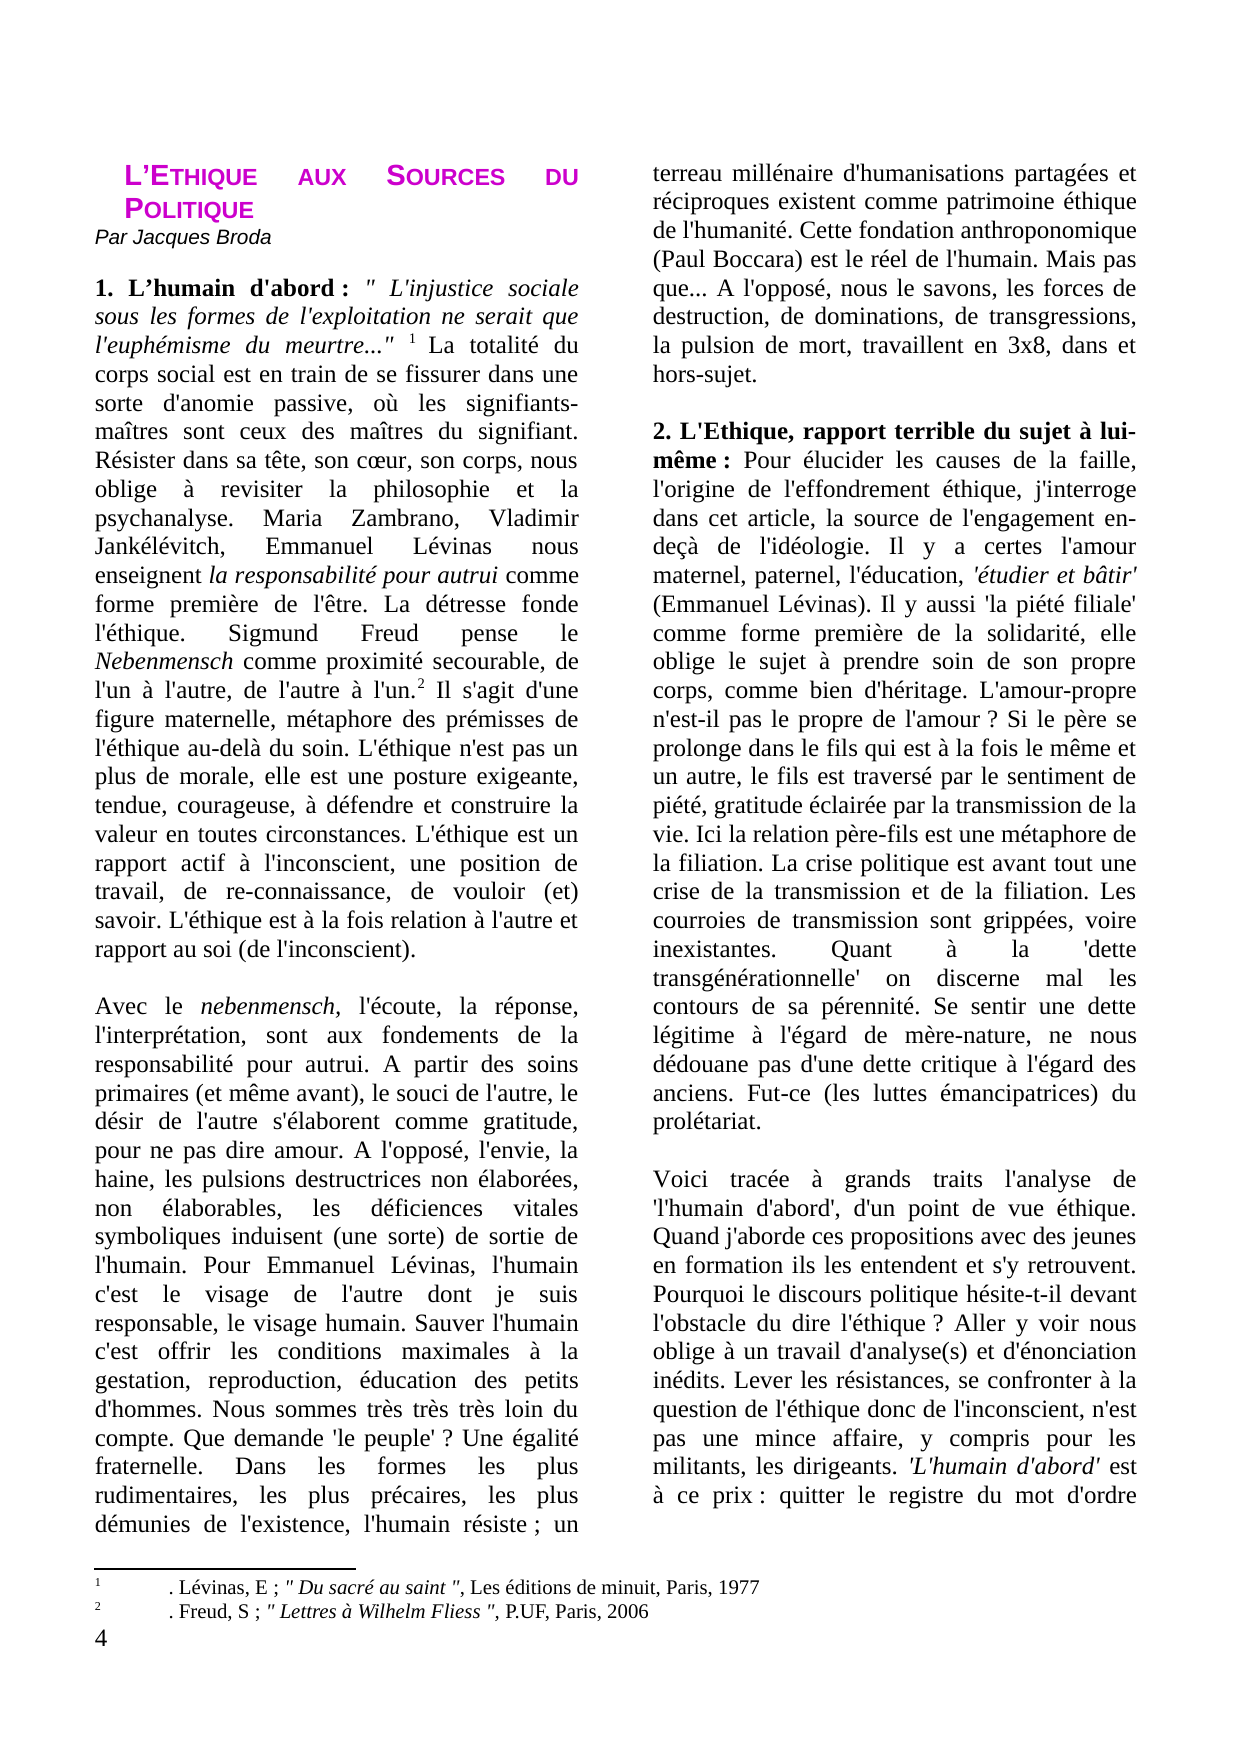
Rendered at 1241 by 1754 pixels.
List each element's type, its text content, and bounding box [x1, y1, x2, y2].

text Avec le nebenmensch, l'écoute, la réponse, l'interprétation, sont aux fondements de la responsabilité pour autrui. A partir des soins primaires (et même avant), le souci de l'autre, le désir de l'autre s'élaborent comme gratitude, pour ne pas dire amour. A l'opposé, l'envie, la haine, les pulsions destructrices non élaborées, non élaborables, les déficiences vitales symboliques induisent (une sorte) de sortie de l'humain. Pour Emmanuel Lévinas, l'humain c'est le visage de l'autre dont je suis responsable, le visage humain. Sauver l'humain c'est offrir les conditions maximales à la gestation, reproduction, éducation des petits d'hommes. Nous sommes très très très loin du compte. Que demande 'le peuple' ? Une égalité fraternelle. Dans les formes les plus rudimentaires, les plus précaires, les plus démunies de l'existence, l'humain résiste ; un terreau millénaire d'humanisations partagées et réciproques existent comme patrimoine éthique de l'humanité. Cette fondation anthroponomique (Paul Boccara) est le réel de l'humain. Mais pas que... A l'opposé, nous le savons, les forces de destruction, de dominations, de transgressions, la pulsion de mort, travaillent en 3x8, dans et hors-sujet. [653, 158, 1137, 388]
list L’Ethique aux Sources du Politique [124, 158, 579, 225]
text Par Jacques Broda [94, 225, 579, 249]
text 2. L'Ethique, rapport terrible du sujet à lui-même : Pour élucider les causes de la faille, l'origine de l'effondrement éthique, j'interroge dans cet article, la source de l'engagement en-deçà de l'idéologie. Il y a certes l'amour maternel, paternel, l'éducation, 'étudier et bâtir' (Emmanuel Lévinas). Il y aussi 'la piété filiale' comme forme première de la solidarité, elle oblige le sujet à prendre soin de son propre corps, comme bien d'héritage. L'amour-propre n'est-il pas le propre de l'amour ? Si le père se prolonge dans le fils qui est à la fois le même et un autre, le fils est traversé par le sentiment de piété, gratitude éclairée par la transmission de la vie. Ici la relation père-fils est une métaphore de la filiation. La crise politique est avant tout une crise de la transmission et de la filiation. Les courroies de transmission sont grippées, voire inexistantes. Quant à la 'dette transgénérationnelle' on discerne mal les contours de sa pérennité. Se sentir une dette légitime à l'égard de mère-nature, ne nous dédouane pas d'une dette critique à l'égard des anciens. Fut-ce (les luttes émancipatrices) du prolétariat. [653, 416, 1137, 1135]
text Avec le nebenmensch, l'écoute, la réponse, l'interprétation, sont aux fondements de la responsabilité pour autrui. A partir des soins primaires (et même avant), le souci de l'autre, le désir de l'autre s'élaborent comme gratitude, pour ne pas dire amour. A l'opposé, l'envie, la haine, les pulsions destructrices non élaborées, non élaborables, les déficiences vitales symboliques induisent (une sorte) de sortie de l'humain. Pour Emmanuel Lévinas, l'humain c'est le visage de l'autre dont je suis responsable, le visage humain. Sauver l'humain c'est offrir les conditions maximales à la gestation, reproduction, éducation des petits d'hommes. Nous sommes très très très loin du compte. Que demande 'le peuple' ? Une égalité fraternelle. Dans les formes les plus rudimentaires, les plus précaires, les plus démunies de l'existence, l'humain résiste ; un terreau millénaire d'humanisations partagées et réciproques existent comme patrimoine éthique de l'humanité. Cette fondation anthroponomique (Paul Boccara) est le réel de l'humain. Mais pas que... A l'opposé, nous le savons, les forces de destruction, de dominations, de transgressions, la pulsion de mort, travaillent en 3x8, dans et hors-sujet. [94, 991, 579, 1538]
text 1. L’humain d'abord : " L'injustice sociale sous les formes de l'exploitation ne serait que l'euphémisme du meurtre..." La totalité du corps social est en train de se fissurer dans une sorte d'anomie passive, où les signifiants-maîtres sont ceux des maîtres du signifiant. Résister dans sa tête, son cœur, son corps, nous oblige à revisiter la philosophie et la psychanalyse. Maria Zambrano, Vladimir Jankélévitch, Emmanuel Lévinas nous enseignent la responsabilité pour autrui comme forme première de l'être. La détresse fonde l'éthique. Sigmund Freud pense le Nebenmensch comme proximité secourable, de l'un à l'autre, de l'autre à l'un. Il s'agit d'une figure maternelle, métaphore des prémisses de l'éthique au-delà du soin. L'éthique n'est pas un plus de morale, elle est une posture exigeante, tendue, courageuse, à défendre et construire la valeur en toutes circonstances. L'éthique est un rapport actif à l'inconscient, une position de travail, de re-connaissance, de vouloir (et) savoir. L'éthique est à la fois relation à l'autre et rapport au soi (de l'inconscient). [94, 273, 579, 963]
